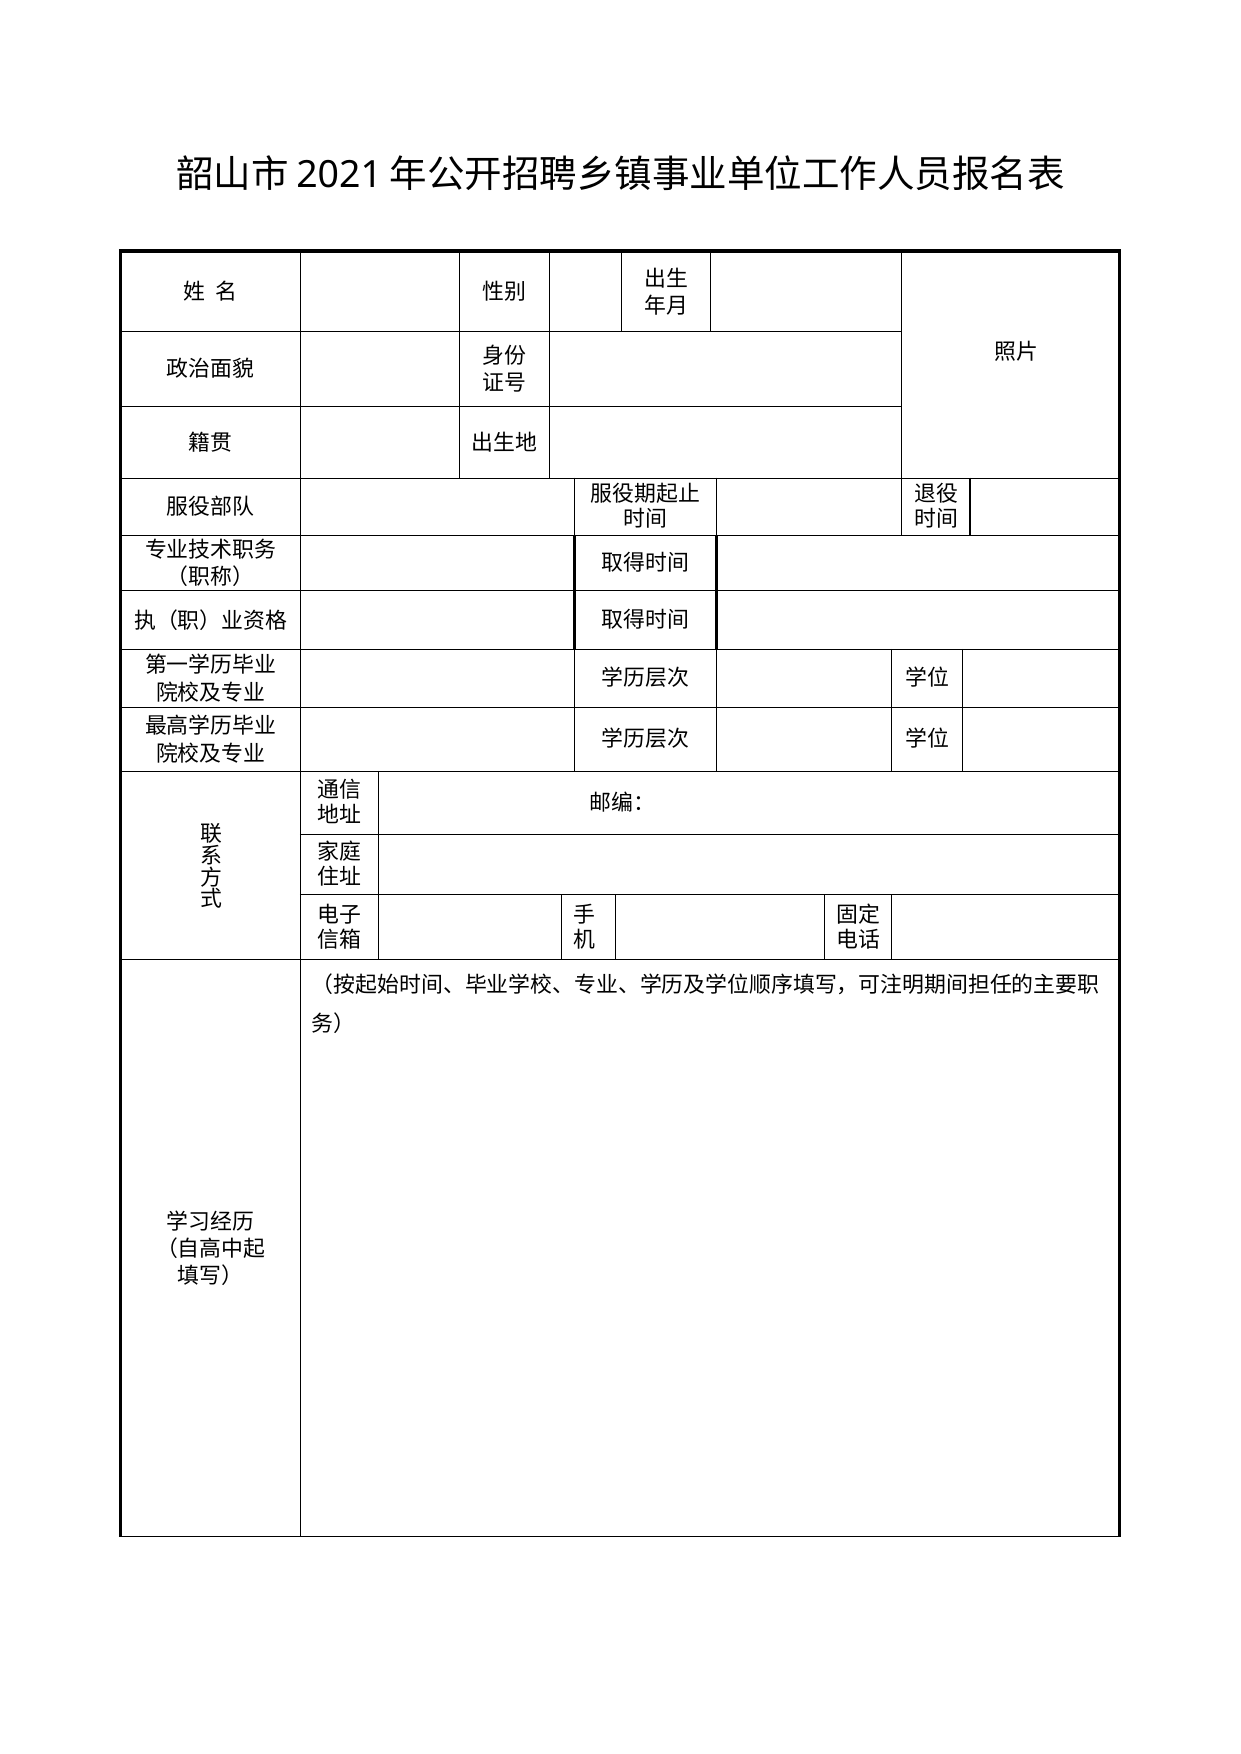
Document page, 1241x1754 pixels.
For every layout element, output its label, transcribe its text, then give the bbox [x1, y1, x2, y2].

table_cell 学历层次 [575, 708, 716, 771]
table_cell 家庭住址 [301, 835, 378, 894]
table_header 性别 [460, 253, 549, 331]
table_cell [963, 650, 1118, 707]
table_cell [718, 591, 1118, 649]
table_cell [301, 591, 573, 649]
table_cell 学位 [892, 650, 962, 707]
table_cell [301, 536, 573, 590]
table_header [301, 253, 459, 331]
table_cell [550, 332, 901, 406]
table_cell 学习经历 （自高中起 填写） [122, 960, 300, 1536]
table_cell [616, 895, 824, 959]
table_cell [550, 407, 901, 477]
table_cell 专业技术职务（职称） [122, 536, 300, 590]
table_cell 出生地 [460, 407, 549, 477]
table_cell 邮编： [379, 772, 1118, 834]
table_header 出生 年月 [622, 253, 710, 331]
table_cell [301, 479, 574, 535]
text 韶山市2021年公开招聘乡镇事业单位工作人员报名表 [165, 148, 1075, 198]
table_cell [301, 708, 574, 771]
table_cell 政治面貌 [122, 332, 300, 406]
table_cell [963, 708, 1118, 771]
table_cell 第一学历毕业 院校及专业 [122, 650, 300, 707]
table_cell 执（职）业资格 [122, 591, 300, 649]
table_cell [717, 650, 891, 707]
table_cell [717, 479, 901, 535]
table_cell 最高学历毕业 院校及专业 [122, 708, 300, 771]
table_cell 学历层次 [575, 650, 716, 707]
table_header [550, 253, 621, 331]
table_cell [971, 479, 1118, 535]
table_cell 服役部队 [122, 479, 300, 535]
table_cell [379, 835, 1118, 894]
table_cell 退役时间 [902, 479, 969, 535]
table_header 姓 名 [122, 253, 300, 331]
table_cell 取得时间 [576, 591, 715, 649]
table_cell 服役期起止时间 [575, 479, 716, 535]
table_cell [301, 332, 459, 406]
table_cell 固定电话 [825, 895, 891, 959]
table_cell （按起始时间、毕业学校、专业、学历及学位顺序填写，可注明期间担任的主要职务） [301, 960, 1118, 1536]
table_cell [379, 895, 561, 959]
table_cell 通信地址 [301, 772, 378, 834]
table_cell 联系方式 [122, 772, 300, 959]
table_cell [718, 536, 1118, 590]
table_cell 取得时间 [576, 536, 715, 590]
table_cell 手机 [562, 895, 615, 959]
table_cell [301, 650, 574, 707]
table_cell [301, 407, 459, 477]
table_cell 籍贯 [122, 407, 300, 477]
table_cell [717, 708, 891, 771]
table_cell 电子信箱 [301, 895, 378, 959]
table_header 照片 [902, 253, 1118, 477]
table_cell 身份 证号 [460, 332, 549, 406]
table_cell [892, 895, 1118, 959]
table_header [711, 253, 901, 331]
table_cell 学位 [892, 708, 962, 771]
